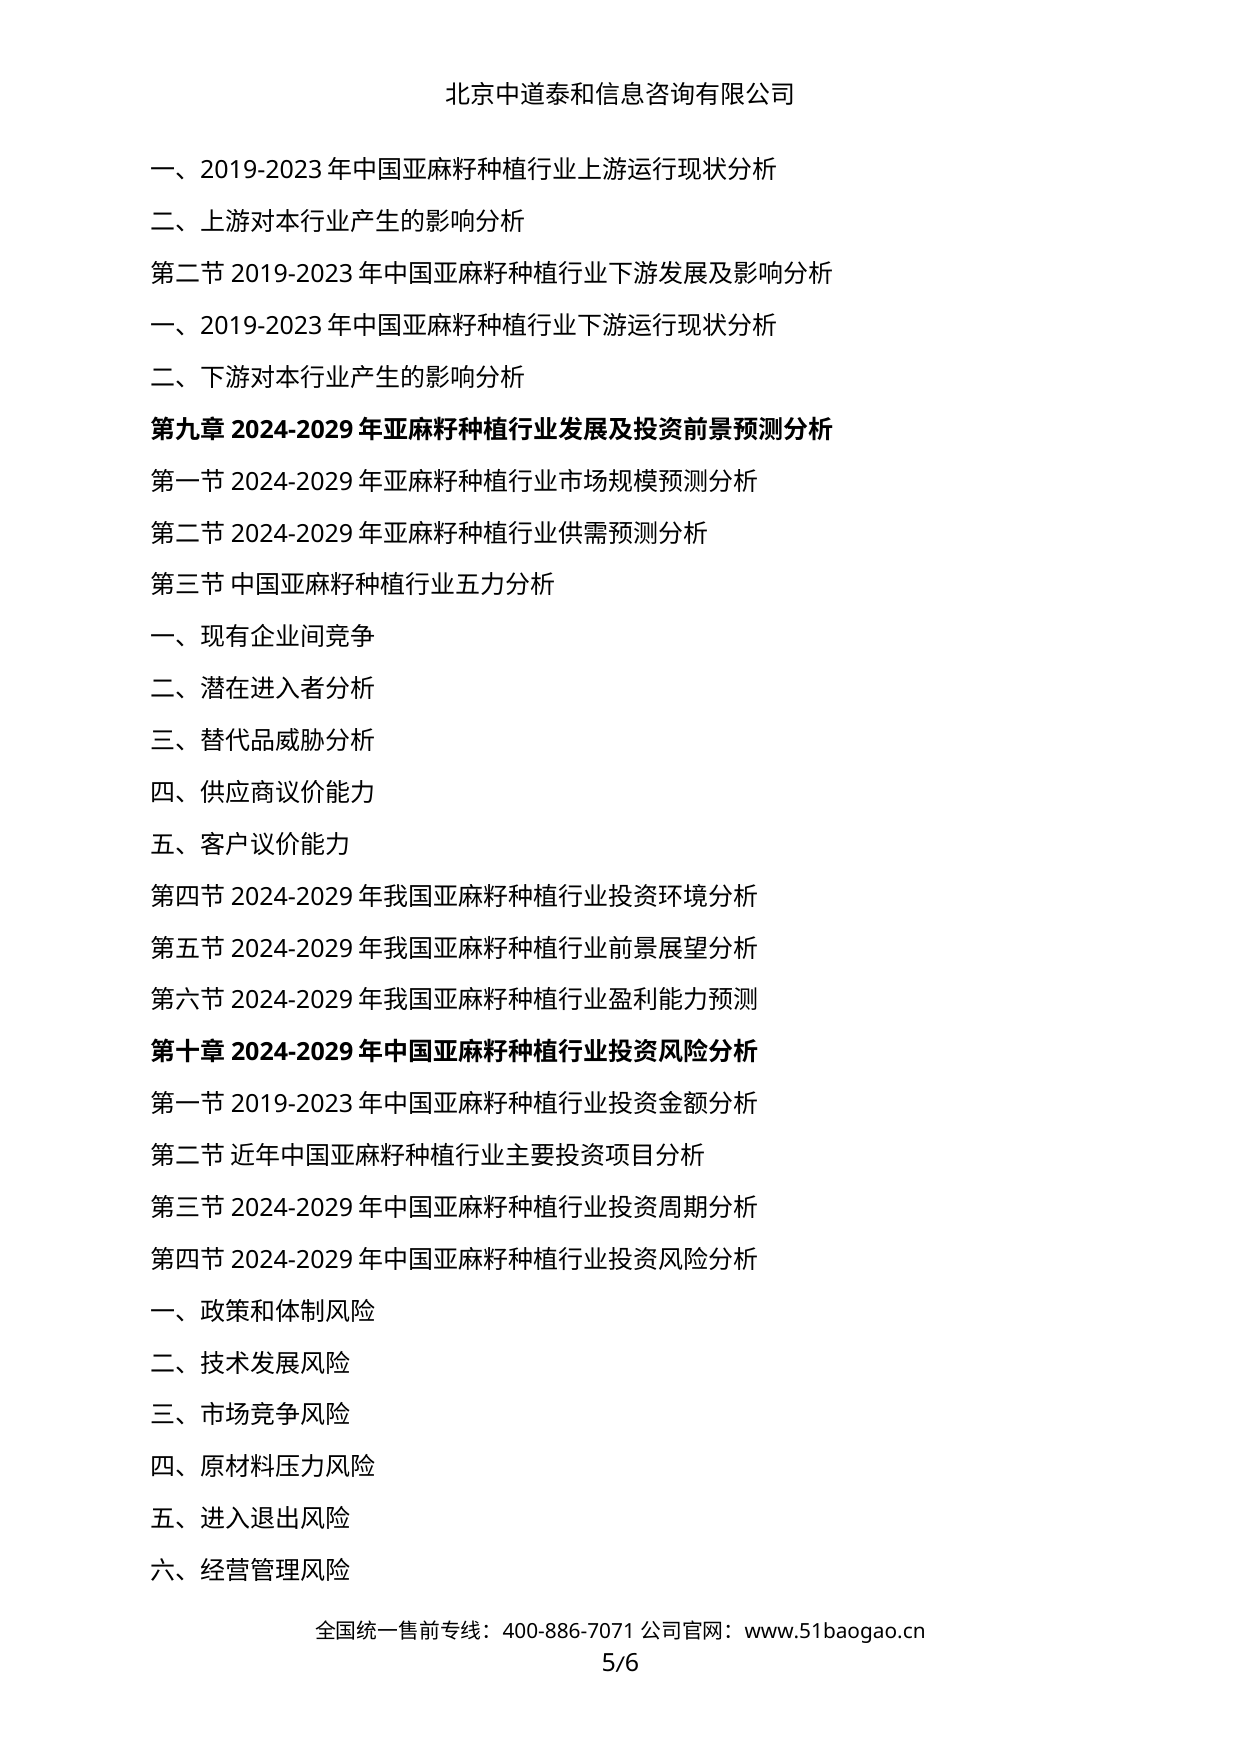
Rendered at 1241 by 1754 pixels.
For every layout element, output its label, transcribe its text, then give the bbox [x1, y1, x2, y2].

text 四、原材料压力风险 [150, 1447, 1090, 1483]
text 第十章 2024-2029年中国亚麻籽种植行业投资风险分析 [150, 1032, 1090, 1068]
text 六、经营管理风险 [150, 1551, 1090, 1587]
text 第四节 2024-2029年我国亚麻籽种植行业投资环境分析 [150, 876, 1090, 912]
text 第二节 2024-2029年亚麻籽种植行业供需预测分析 [150, 513, 1090, 549]
text 三、市场竞争风险 [150, 1395, 1090, 1431]
text 一、政策和体制风险 [150, 1291, 1090, 1327]
text 第二节 2019-2023年中国亚麻籽种植行业下游发展及影响分析 [150, 254, 1090, 290]
text 二、潜在进入者分析 [150, 669, 1090, 705]
text 二、技术发展风险 [150, 1343, 1090, 1379]
text 二、下游对本行业产生的影响分析 [150, 357, 1090, 394]
text 第五节 2024-2029年我国亚麻籽种植行业前景展望分析 [150, 928, 1090, 964]
text 一、现有企业间竞争 [150, 617, 1090, 653]
text 第六节 2024-2029年我国亚麻籽种植行业盈利能力预测 [150, 980, 1090, 1016]
text 第四节 2024-2029年中国亚麻籽种植行业投资风险分析 [150, 1239, 1090, 1276]
text 第九章 2024-2029年亚麻籽种植行业发展及投资前景预测分析 [150, 409, 1090, 446]
text 第三节 中国亚麻籽种植行业五力分析 [150, 565, 1090, 601]
text 第二节 近年中国亚麻籽种植行业主要投资项目分析 [150, 1136, 1090, 1172]
text 四、供应商议价能力 [150, 772, 1090, 809]
text 第三节 2024-2029年中国亚麻籽种植行业投资周期分析 [150, 1187, 1090, 1224]
text 第一节 2019-2023年中国亚麻籽种植行业投资金额分析 [150, 1084, 1090, 1120]
text 一、2019-2023年中国亚麻籽种植行业下游运行现状分析 [150, 306, 1090, 342]
text 五、进入退出风险 [150, 1499, 1090, 1535]
text 三、替代品威胁分析 [150, 721, 1090, 757]
text 第一节 2024-2029年亚麻籽种植行业市场规模预测分析 [150, 461, 1090, 497]
text 二、上游对本行业产生的影响分析 [150, 202, 1090, 238]
text 一、2019-2023年中国亚麻籽种植行业上游运行现状分析 [150, 150, 1090, 186]
text 五、客户议价能力 [150, 824, 1090, 861]
